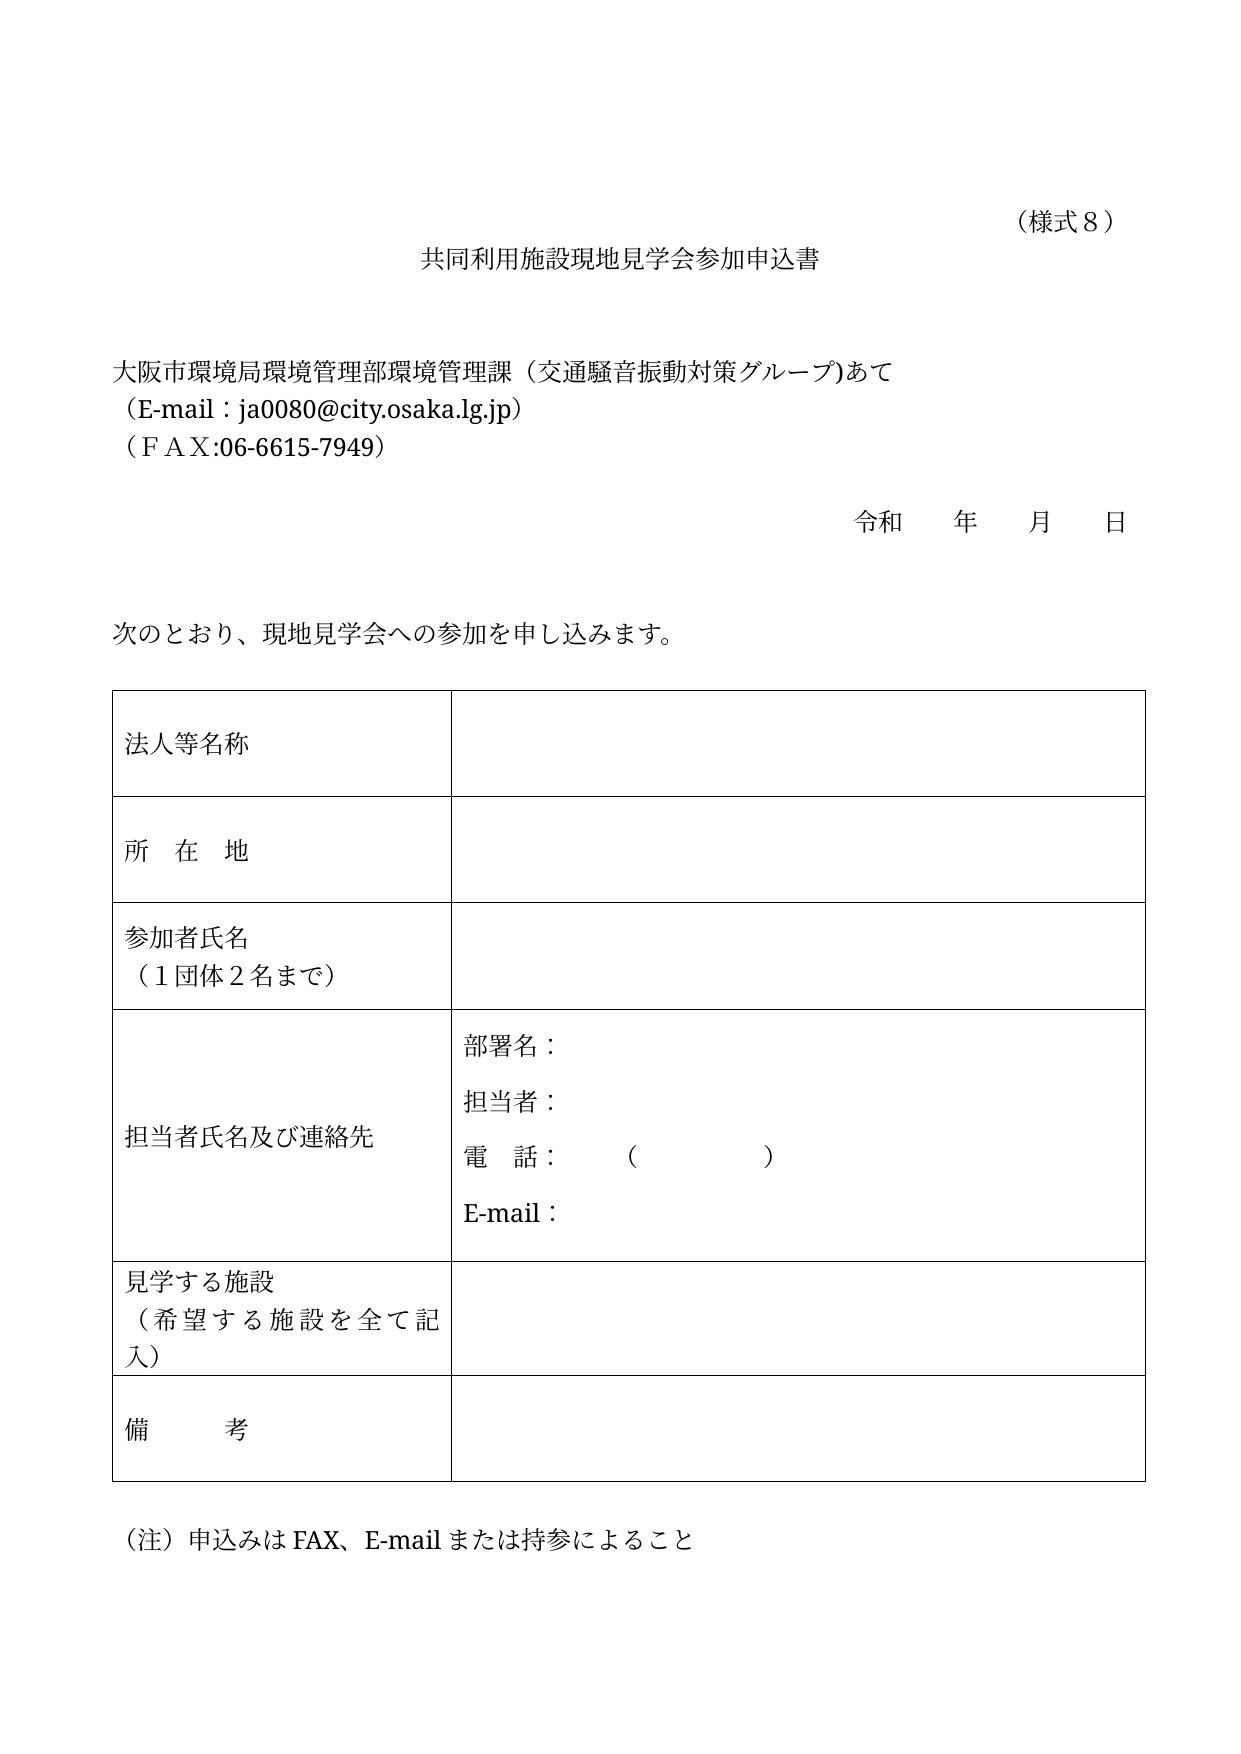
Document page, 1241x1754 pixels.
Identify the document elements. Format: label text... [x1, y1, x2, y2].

text 令和 年 月 日 [112, 502, 1128, 539]
table_cell 備 考 [113, 1376, 451, 1481]
table_header 法人等名称 [113, 691, 451, 796]
text 共同利用施設現地見学会参加申込書 [112, 239, 1128, 277]
table_cell 所 在 地 [113, 797, 451, 902]
text （E-mail：ja0080@city.osaka.lg.jp） [112, 389, 1128, 427]
table_cell 参加者氏名 （１団体２名まで） [113, 903, 451, 1008]
table_cell 部署名： 担当者： 電 話： （ ） E-mail： [452, 1010, 1145, 1261]
table_cell [452, 1262, 1145, 1375]
text （様式８） [112, 202, 1128, 239]
table_cell 担当者氏名及び連絡先 [113, 1010, 451, 1261]
text 大阪市環境局環境管理部環境管理課（交通騒音振動対策グループ)あて [112, 352, 1128, 389]
text （注）申込みはFAX、E-mailまたは持参によること [112, 1520, 1128, 1557]
text （ＦＡＸ:06-6615-7949） [112, 427, 1128, 464]
table_header [452, 691, 1145, 796]
table_cell [452, 903, 1145, 1008]
table_cell [452, 1376, 1145, 1481]
text 次のとおり、現地見学会への参加を申し込みます。 [112, 614, 1128, 652]
table_cell 見学する施設 （希望する施設を全て記入） [113, 1262, 451, 1375]
table_cell [452, 797, 1145, 902]
